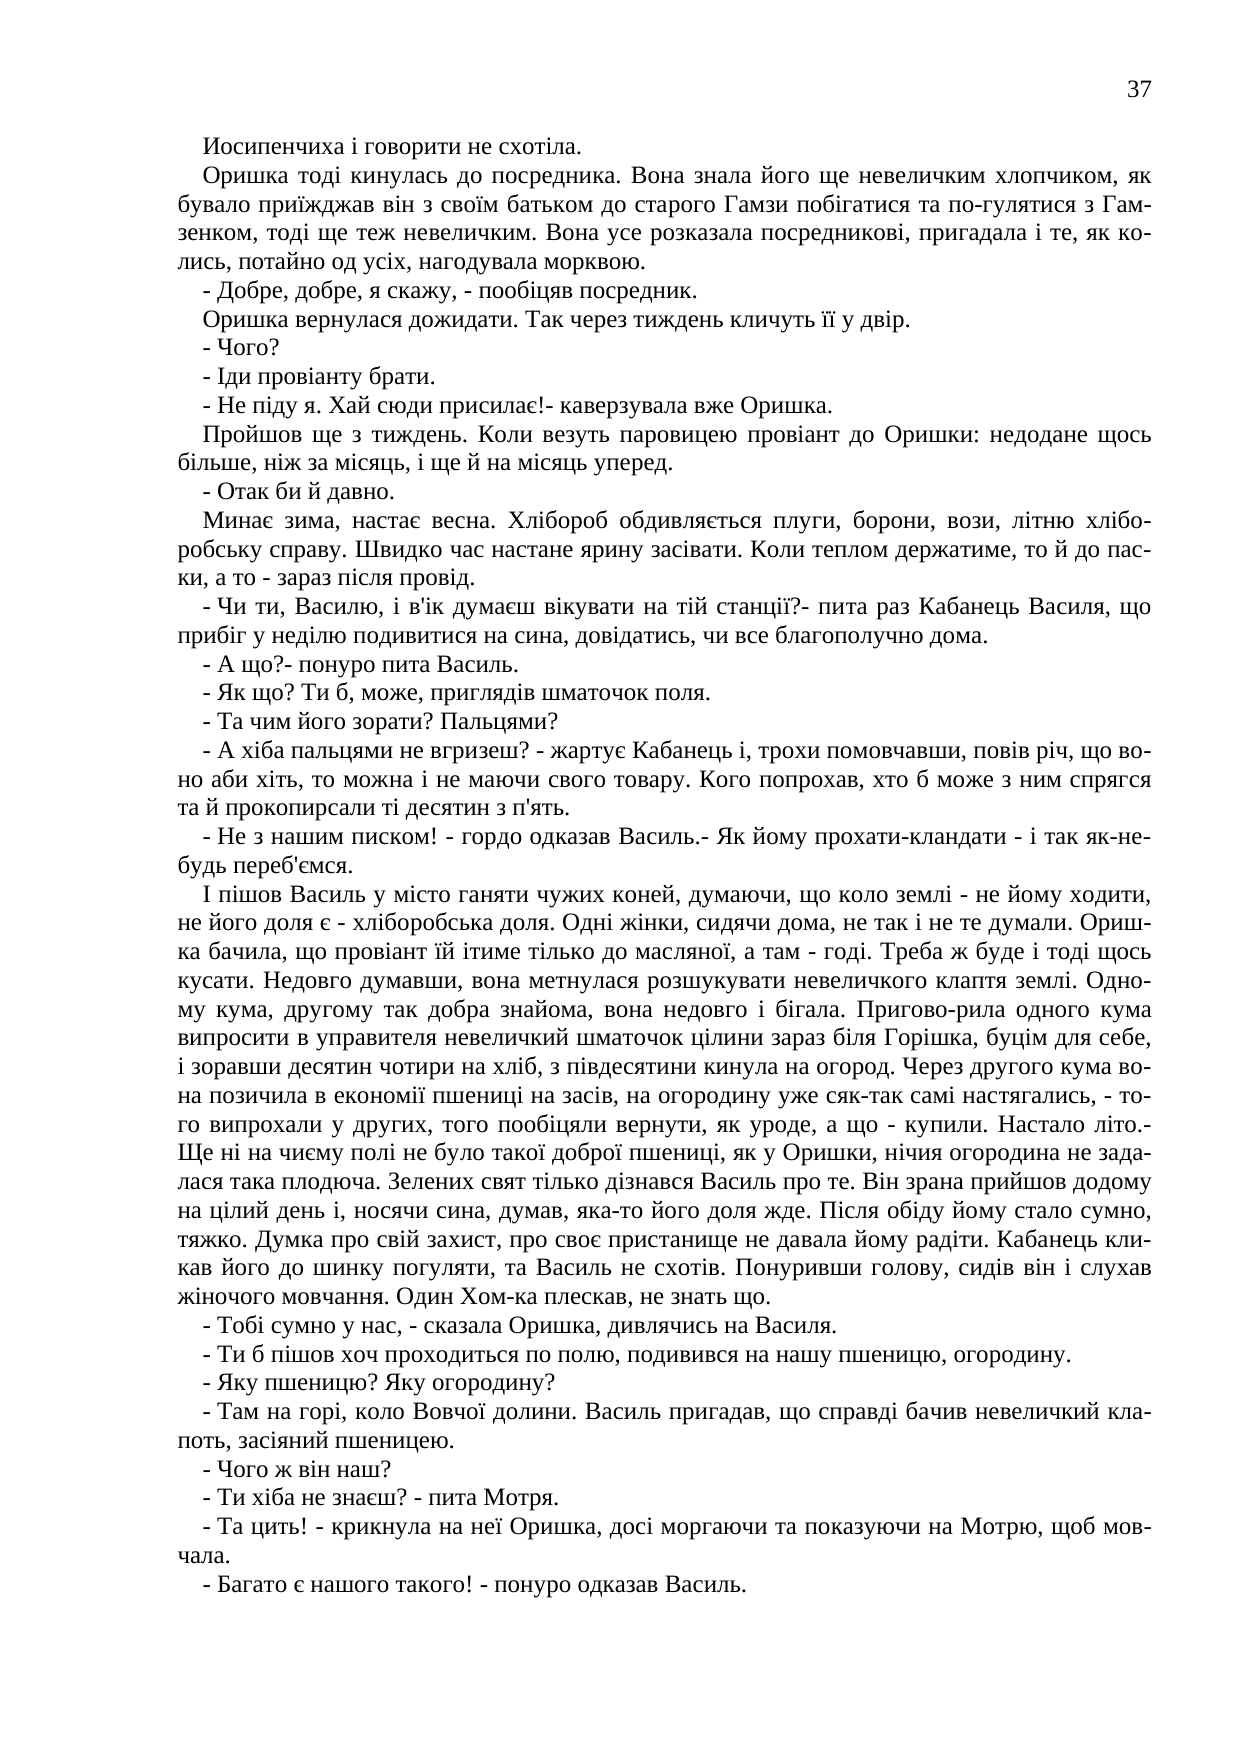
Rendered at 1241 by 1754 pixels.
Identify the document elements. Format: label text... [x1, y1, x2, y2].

text - Там на горі, коло Вовчої долини. Василь пригадав, що справді бачив невеличкий клапоть, засіяний пшеницею. [177, 1396, 1152, 1454]
text - Не з нашим писком! - гордо одказав Василь.- Як йому прохати-кландати - і так як-небудь переб'ємся. [177, 821, 1152, 879]
text Оришка тоді кинулась до посредника. Вона знала його ще невеличким хлопчиком, як бувало приїжджав він з своїм батьком до старого Гамзи побігатися та по-гулятися з Гамзенком, тоді ще теж невеличким. Вона усе розказала посредникові, пригадала і те, як колись, потайно од усіх, нагодувала морквою. [177, 160, 1152, 275]
text - А що?- понуро пита Василь. [177, 649, 1152, 677]
text - Добре, добре, я скажу, - пообіцяв посредник. [177, 275, 1152, 304]
text Оришка вернулася дожидати. Так через тиждень кличуть її у двір. [177, 304, 1152, 332]
text - Яку пшеницю? Яку огородину? [177, 1367, 1152, 1396]
text - Чого ж він наш? [177, 1454, 1152, 1482]
text І пішов Василь у місто ганяти чужих коней, думаючи, що коло землі - не йому ходити, не його доля є - хліборобська доля. Одні жінки, сидячи дома, не так і не те думали. Оришка бачила, що провіант їй ітиме тілько до масляної, а там - годі. Треба ж буде і тоді щось кусати. Недовго думавши, вона метнулася розшукувати невеличкого клаптя землі. Одному кума, другому так добра знайома, вона недовго і бігала. Пригово-рила одного кума випросити в управителя невеличкий шматочок цілини зараз біля Горішка, буцім для себе, і зоравши десятин чотири на хліб, з півдесятини кинула на огород. Через другого кума вона позичила в економії пшениці на засів, на огородину уже сяк-так самі настягались, - того випрохали у других, того пообіцяли вернути, як уроде, а що - купили. Настало літо.- Ще ні на чиєму полі не було такої доброї пшениці, як у Оришки, нічия огородина не задалася така плодюча. Зелених свят тілько дізнався Василь про те. Він зрана прийшов додому на цілий день і, носячи сина, думав, яка-то його доля жде. Після обіду йому стало сумно, тяжко. Думка про свій захист, про своє пристанище не давала йому радіти. Кабанець кликав його до шинку погуляти, та Василь не схотів. Понуривши голову, сидів він і слухав жіночого мовчання. Один Хом-ка плескав, не знать що. [177, 879, 1152, 1310]
text - А хіба пальцями не вгризеш? - жартує Кабанець і, трохи помовчавши, повів річ, що воно аби хіть, то можна і не маючи свого товару. Кого попрохав, хто б може з ним спрягся та й прокопирсали ті десятин з п'ять. [177, 735, 1152, 821]
text - Багато є нашого такого! - понуро одказав Василь. [177, 1569, 1152, 1597]
text Иосипенчиха і говорити не схотіла. [177, 131, 1152, 160]
text - Ти б пішов хоч проходиться по полю, подивився на нашу пшеницю, огородину. [177, 1339, 1152, 1367]
text - Як що? Ти б, може, приглядів шматочок поля. [177, 677, 1152, 706]
text - Ти хіба не знаєш? - пита Мотря. [177, 1482, 1152, 1511]
text - Чи ти, Василю, і в'ік думаєш вікувати на тій станції?- пита раз Кабанець Василя, що прибіг у неділю подивитися на сина, довідатись, чи все благополучно дома. [177, 591, 1152, 649]
text - Отак би й давно. [177, 476, 1152, 505]
text - Чого? [177, 332, 1152, 361]
text - Та чим його зорати? Пальцями? [177, 706, 1152, 735]
text - Та цить! - крикнула на неї Оришка, досі моргаючи та показуючи на Мотрю, щоб мовчала. [177, 1511, 1152, 1569]
text - Тобі сумно у нас, - сказала Оришка, дивлячись на Василя. [177, 1310, 1152, 1339]
text - Іди провіанту брати. [177, 361, 1152, 390]
text Минає зима, настає весна. Хлібороб обдивляється плуги, борони, вози, літню хліборобську справу. Швидко час настане ярину засівати. Коли теплом держатиме, то й до паски, а то - зараз після провід. [177, 505, 1152, 591]
text - Не піду я. Хай сюди присилає!- каверзувала вже Оришка. [177, 390, 1152, 419]
text Пройшов ще з тиждень. Коли везуть паровицею провіант до Оришки: недодане щось більше, ніж за місяць, і ще й на місяць уперед. [177, 419, 1152, 476]
